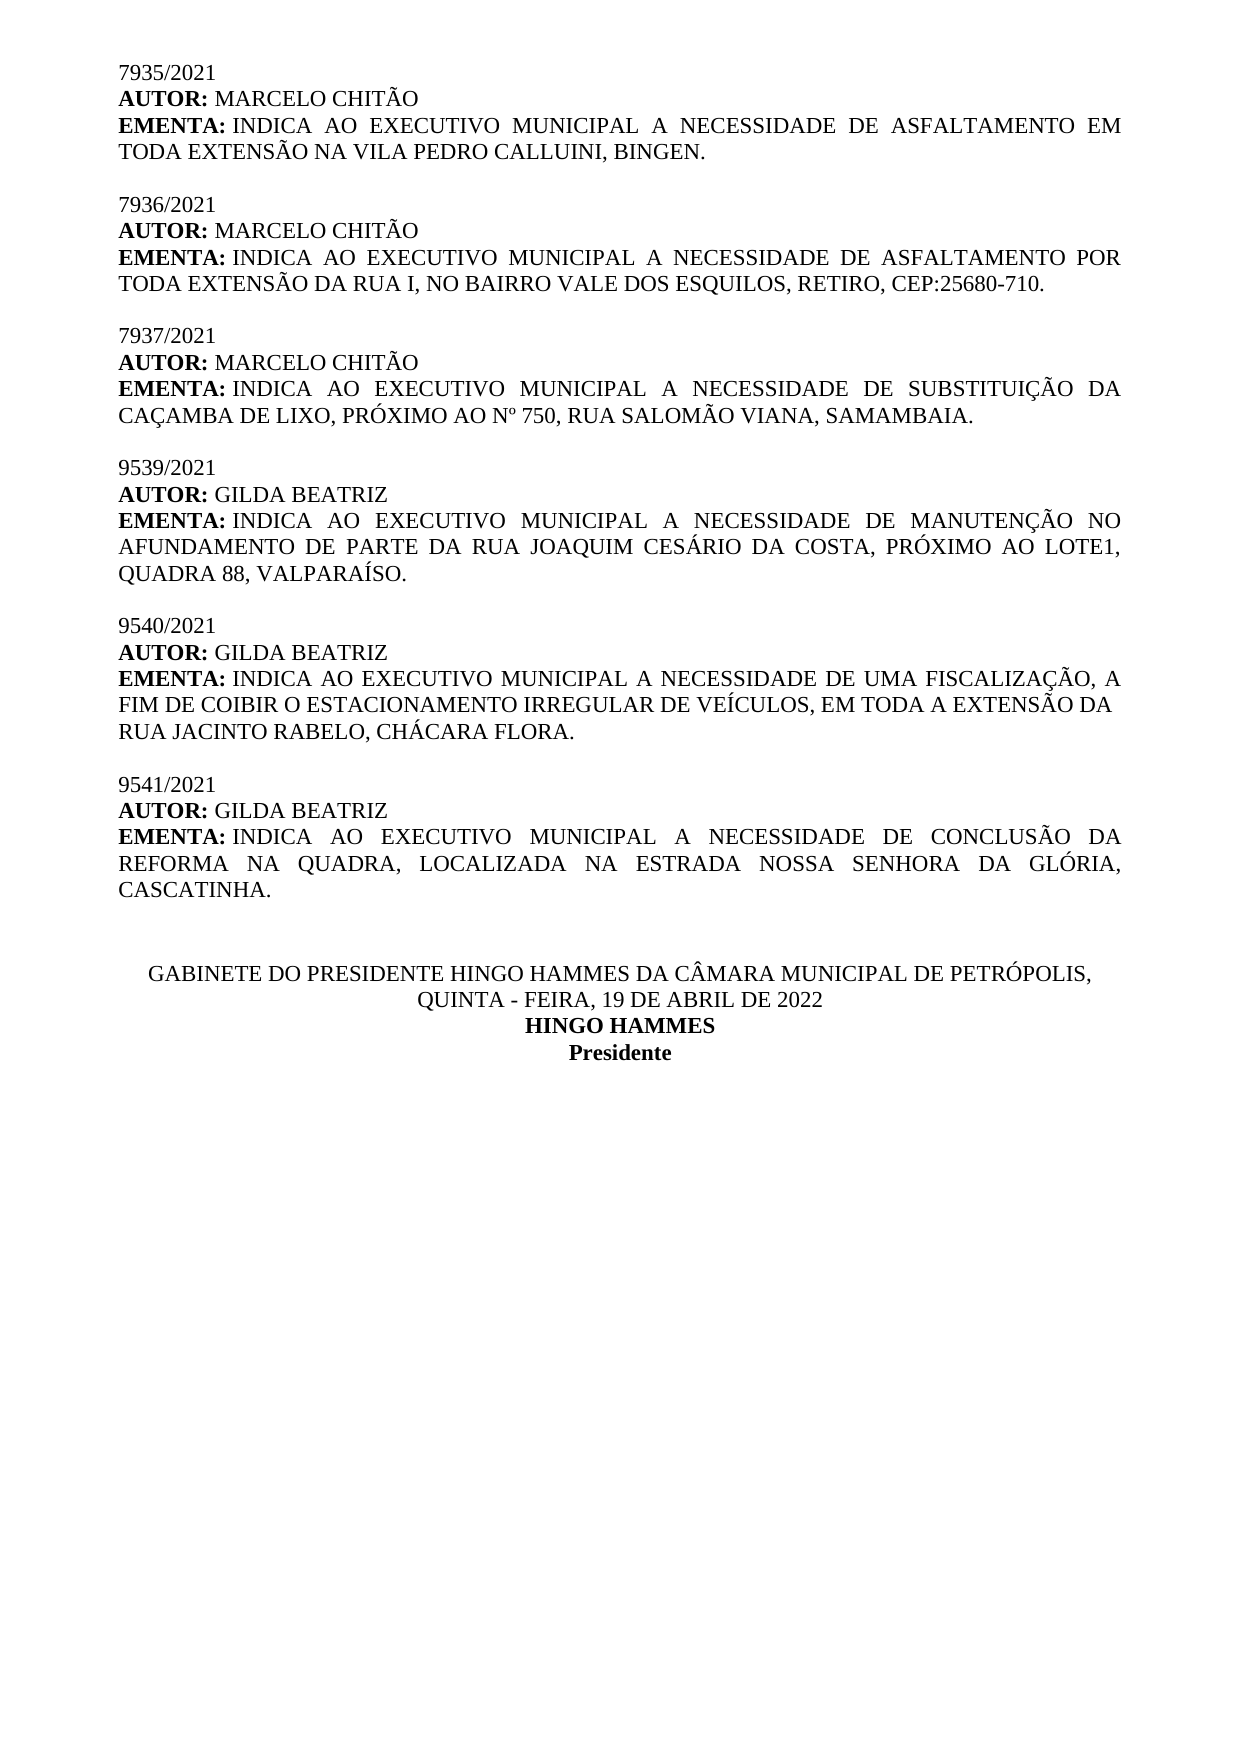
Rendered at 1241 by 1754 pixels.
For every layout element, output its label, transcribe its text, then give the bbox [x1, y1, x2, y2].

text EMENTA: INDICA AO EXECUTIVO MUNICIPAL A NECESSIDADE DE SUBSTITUIÇÃO DA CAÇAMBA DE LIXO, PRÓXIMO AO Nº 750, RUA SALOMÃO VIANA, SAMAMBAIA. [118, 375, 1122, 428]
text 7936/2021 AUTOR: MARCELO CHITÃO [118, 191, 1122, 243]
text EMENTA: INDICA AO EXECUTIVO MUNICIPAL A NECESSIDADE DE MANUTENÇÃO NO AFUNDAMENTO DE PARTE DA RUA JOAQUIM CESÁRIO DA COSTA, PRÓXIMO AO LOTE1, QUADRA 88, VALPARAÍSO. [118, 507, 1122, 586]
text GABINETE DO PRESIDENTE HINGO HAMMES DA CÂMARA MUNICIPAL DE PETRÓPOLIS, QUINTA - FEIRA, 19 DE ABRIL DE 2022 [118, 960, 1122, 1013]
text EMENTA: INDICA AO EXECUTIVO MUNICIPAL A NECESSIDADE DE UMA FISCALIZAÇÃO, A FIM DE COIBIR O ESTACIONAMENTO IRREGULAR DE VEÍCULOS, EM TODA A EXTENSÃO DA [118, 665, 1122, 718]
text HINGO HAMMES Presidente [118, 1013, 1122, 1065]
text 9539/2021 AUTOR: GILDA BEATRIZ [118, 454, 1122, 507]
text 7935/2021 AUTOR: MARCELO CHITÃO [118, 59, 1122, 112]
text 7937/2021 AUTOR: MARCELO CHITÃO [118, 323, 1122, 375]
text 9541/2021 AUTOR: GILDA BEATRIZ [118, 771, 1122, 823]
text RUA JACINTO RABELO, CHÁCARA FLORA. [118, 718, 1122, 744]
text EMENTA: INDICA AO EXECUTIVO MUNICIPAL A NECESSIDADE DE ASFALTAMENTO EM TODA EXTENSÃO NA VILA PEDRO CALLUINI, BINGEN. [118, 112, 1122, 164]
text EMENTA: INDICA AO EXECUTIVO MUNICIPAL A NECESSIDADE DE CONCLUSÃO DA REFORMA NA QUADRA, LOCALIZADA NA ESTRADA NOSSA SENHORA DA GLÓRIA, CASCATINHA. [118, 823, 1122, 902]
text 9540/2021 AUTOR: GILDA BEATRIZ [118, 612, 1122, 665]
text EMENTA: INDICA AO EXECUTIVO MUNICIPAL A NECESSIDADE DE ASFALTAMENTO POR TODA EXTENSÃO DA RUA I, NO BAIRRO VALE DOS ESQUILOS, RETIRO, CEP:25680-710. [118, 243, 1122, 296]
